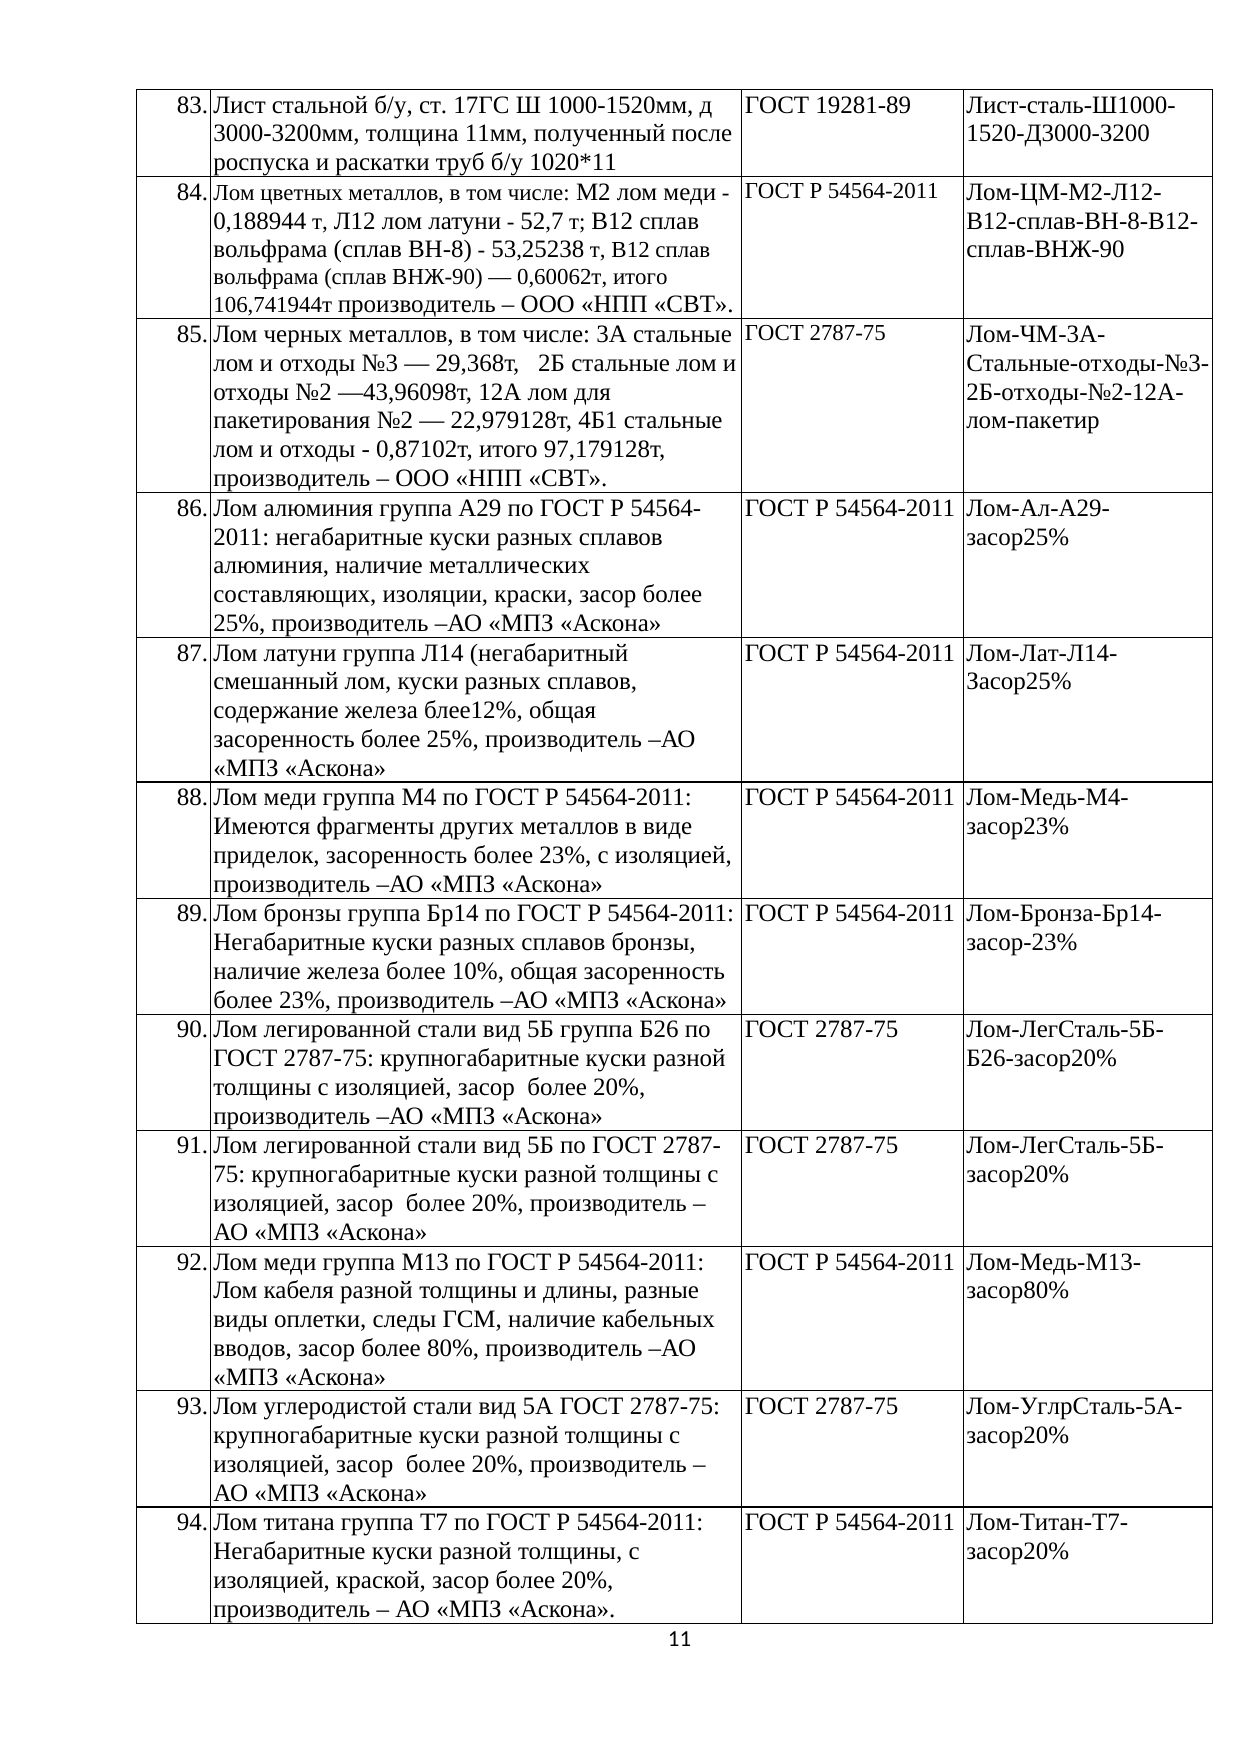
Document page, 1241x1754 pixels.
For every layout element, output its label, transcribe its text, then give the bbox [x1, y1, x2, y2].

table_cell Лом алюминия группа А29 по ГОСТ Р 54564-2011: негабаритные куски разных сплавов алюминия, наличие металлических составляющих, изоляции, краски, засор более 25%, производитель –АО «МПЗ «Аскона» [211, 493, 741, 637]
table_cell [137, 319, 210, 492]
table_cell ГОСТ Р 54564-2011 [742, 177, 963, 318]
table_cell Лом-Медь-М4-засор23% [964, 783, 1212, 897]
table_cell Лом легированной стали вид 5Б группа Б26 по ГОСТ 2787-75: крупногабаритные куски разной толщины с изоляцией, засор более 20%, производитель –АО «МПЗ «Аскона» [211, 1015, 741, 1129]
table_cell Лом цветных металлов, в том числе: М2 лом меди - 0,188944 т, Л12 лом латуни - 52,7 т; В12 сплав вольфрама (сплав ВН-8) - 53,25238 т, В12 сплав вольфрама (сплав ВНЖ-90) — 0,60062т, итого 106,741944т производитель – ООО «НПП «СВТ». [211, 177, 741, 318]
table_cell ГОСТ Р 54564-2011 [742, 1247, 963, 1390]
table_cell Лом черных металлов, в том числе: 3А стальные лом и отходы №3 — 29,368т, 2Б стальные лом и отходы №2 —43,96098т, 12А лом для пакетирования №2 — 22,979128т, 4Б1 стальные лом и отходы - 0,87102т, итого 97,179128т, производитель – ООО «НПП «СВТ». [211, 319, 741, 492]
table_cell ГОСТ Р 54564-2011 [742, 899, 963, 1013]
table_cell Лом-Лат-Л14-Засор25% [964, 638, 1212, 781]
table_cell Лом-Медь-М13-засор80% [964, 1247, 1212, 1390]
table_cell [137, 638, 210, 781]
table_cell Лом-ЛегСталь-5Б-Б26-засор20% [964, 1015, 1212, 1129]
table_cell Лом-УглрСталь-5А-засор20% [964, 1391, 1212, 1506]
table_cell Лом-ЛегСталь-5Б-засор20% [964, 1131, 1212, 1246]
table_cell Лом бронзы группа Бр14 по ГОСТ Р 54564-2011: Негабаритные куски разных сплавов бронзы, наличие железа более 10%, общая засоренность более 23%, производитель –АО «МПЗ «Аскона» [211, 899, 741, 1013]
table_cell [137, 1508, 210, 1622]
table_cell Лом-Бронза-Бр14-засор-23% [964, 899, 1212, 1013]
table_cell Лом легированной стали вид 5Б по ГОСТ 2787-75: крупногабаритные куски разной толщины с изоляцией, засор более 20%, производитель –АО «МПЗ «Аскона» [211, 1131, 741, 1246]
table_cell ГОСТ 2787-75 [742, 1131, 963, 1246]
table_cell ГОСТ 2787-75 [742, 1015, 963, 1129]
table_cell Лом титана группа Т7 по ГОСТ Р 54564-2011: Негабаритные куски разной толщины, с изоляцией, краской, засор более 20%, производитель – АО «МПЗ «Аскона». [211, 1508, 741, 1622]
table_cell [137, 177, 210, 318]
table_cell [137, 899, 210, 1013]
table_cell ГОСТ Р 54564-2011 [742, 783, 963, 897]
table_cell Лом углеродистой стали вид 5А ГОСТ 2787-75: крупногабаритные куски разной толщины с изоляцией, засор более 20%, производитель –АО «МПЗ «Аскона» [211, 1391, 741, 1506]
table_cell Лом меди группа М4 по ГОСТ Р 54564-2011: Имеются фрагменты других металлов в виде приделок, засоренность более 23%, с изоляцией, производитель –АО «МПЗ «Аскона» [211, 783, 741, 897]
table_cell Лом меди группа М13 по ГОСТ Р 54564-2011: Лом кабеля разной толщины и длины, разные виды оплетки, следы ГСМ, наличие кабельных вводов, засор более 80%, производитель –АО «МПЗ «Аскона» [211, 1247, 741, 1390]
table_cell Лист стальной б/у, ст. 17ГС Ш 1000-1520мм, д 3000-3200мм, толщина 11мм, полученный после роспуска и раскатки труб б/у 1020*11 [211, 90, 741, 176]
table_cell [137, 90, 210, 176]
table_cell Лом-Ал-А29-засор25% [964, 493, 1212, 637]
table_cell [137, 783, 210, 897]
table_cell ГОСТ Р 54564-2011 [742, 493, 963, 637]
table_cell ГОСТ Р 54564-2011 [742, 1508, 963, 1622]
table_cell Лист-сталь-Ш1000-1520-Д3000-3200 [964, 90, 1212, 176]
table_cell [137, 1247, 210, 1390]
table_cell Лом латуни группа Л14 (негабаритный смешанный лом, куски разных сплавов, содержание железа блее12%, общая засоренность более 25%, производитель –АО «МПЗ «Аскона» [211, 638, 741, 781]
table_cell Лом-Титан-Т7-засор20% [964, 1508, 1212, 1622]
table_cell [137, 1131, 210, 1246]
table_cell Лом-ЦМ-М2-Л12-В12-сплав-ВН-8-В12-сплав-ВНЖ-90 [964, 177, 1212, 318]
table_cell [137, 493, 210, 637]
table_cell [137, 1015, 210, 1129]
table_cell Лом-ЧМ-3А-Стальные-отходы-№3-2Б-отходы-№2-12А-лом-пакетир [964, 319, 1212, 492]
table_cell ГОСТ Р 54564-2011 [742, 638, 963, 781]
table_cell ГОСТ 2787-75 [742, 1391, 963, 1506]
table_cell [137, 1391, 210, 1506]
table_cell ГОСТ 19281-89 [742, 90, 963, 176]
table_cell ГОСТ 2787-75 [742, 319, 963, 492]
